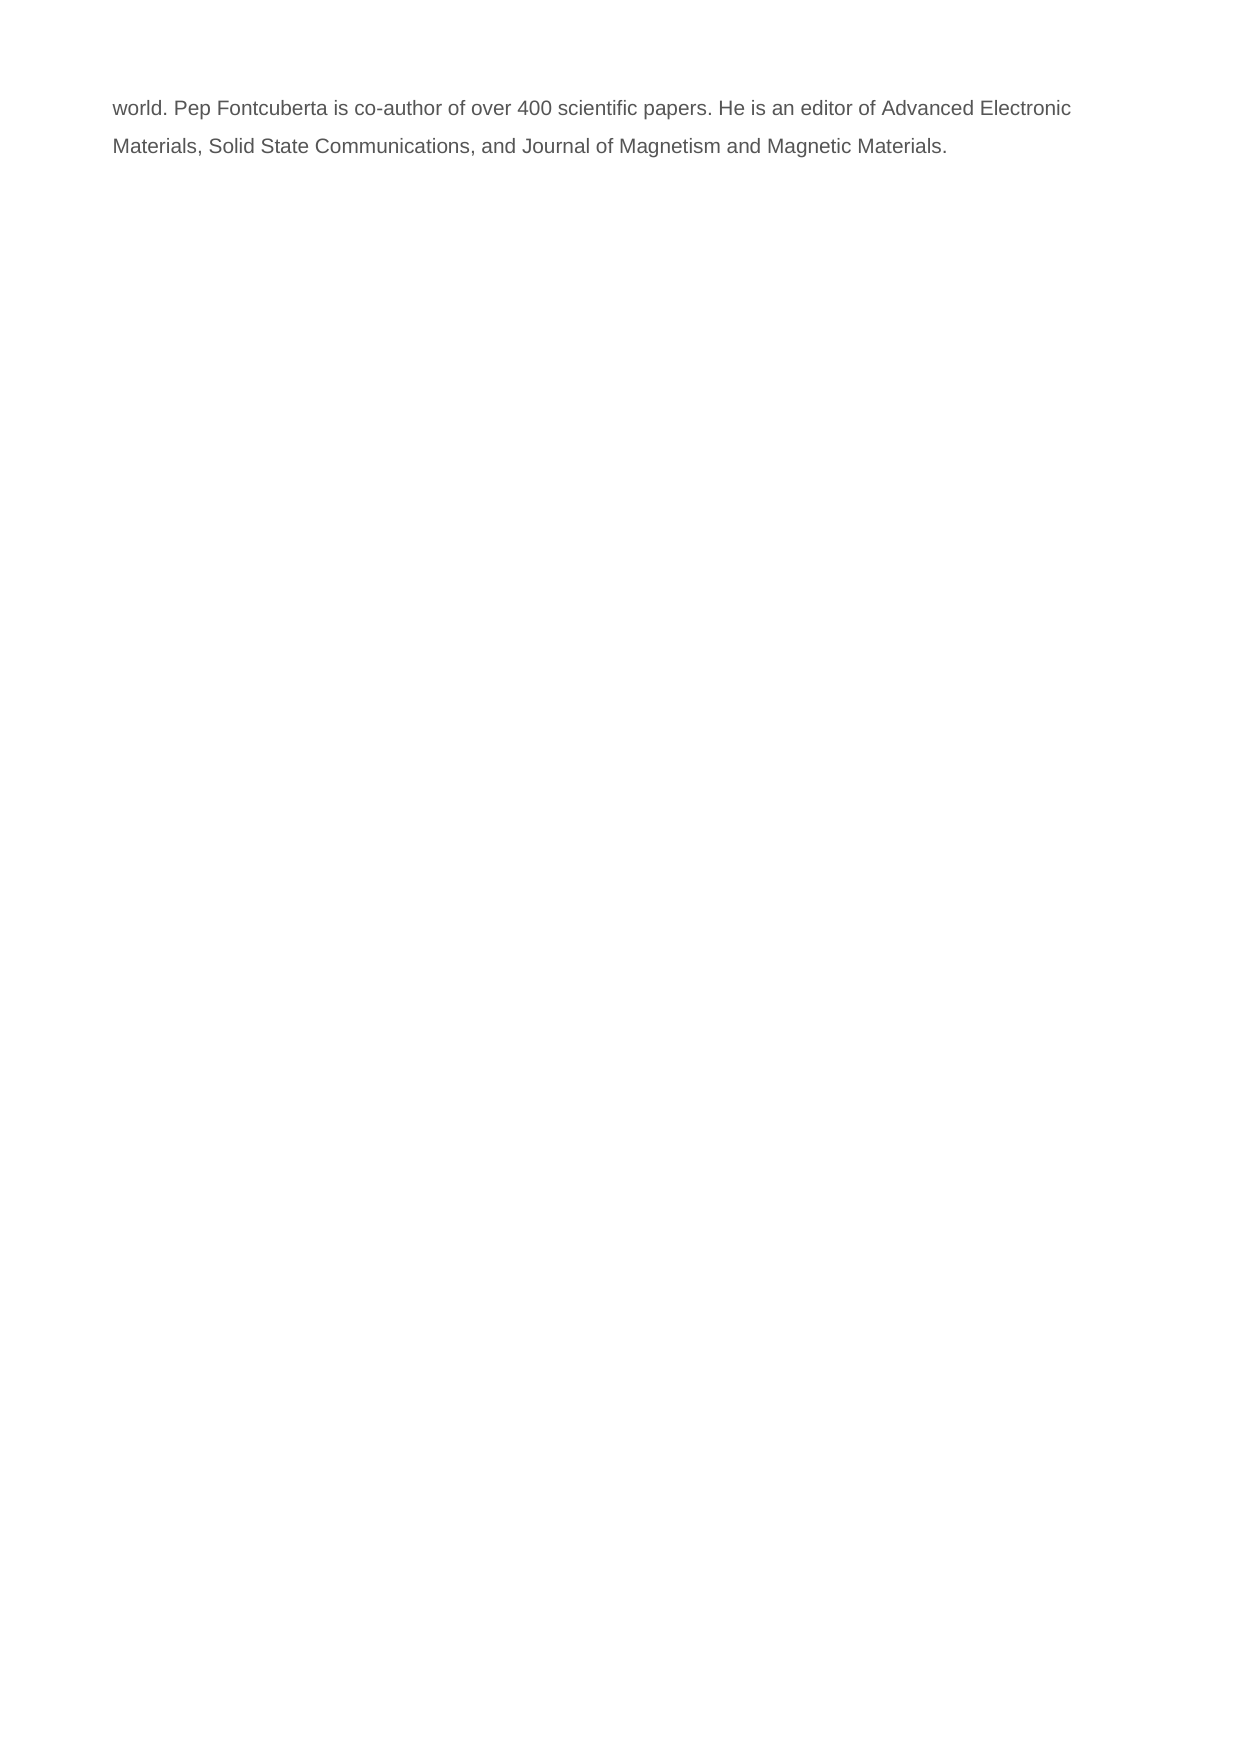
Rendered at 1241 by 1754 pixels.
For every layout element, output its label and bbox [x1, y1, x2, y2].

text [112, 89, 1128, 164]
